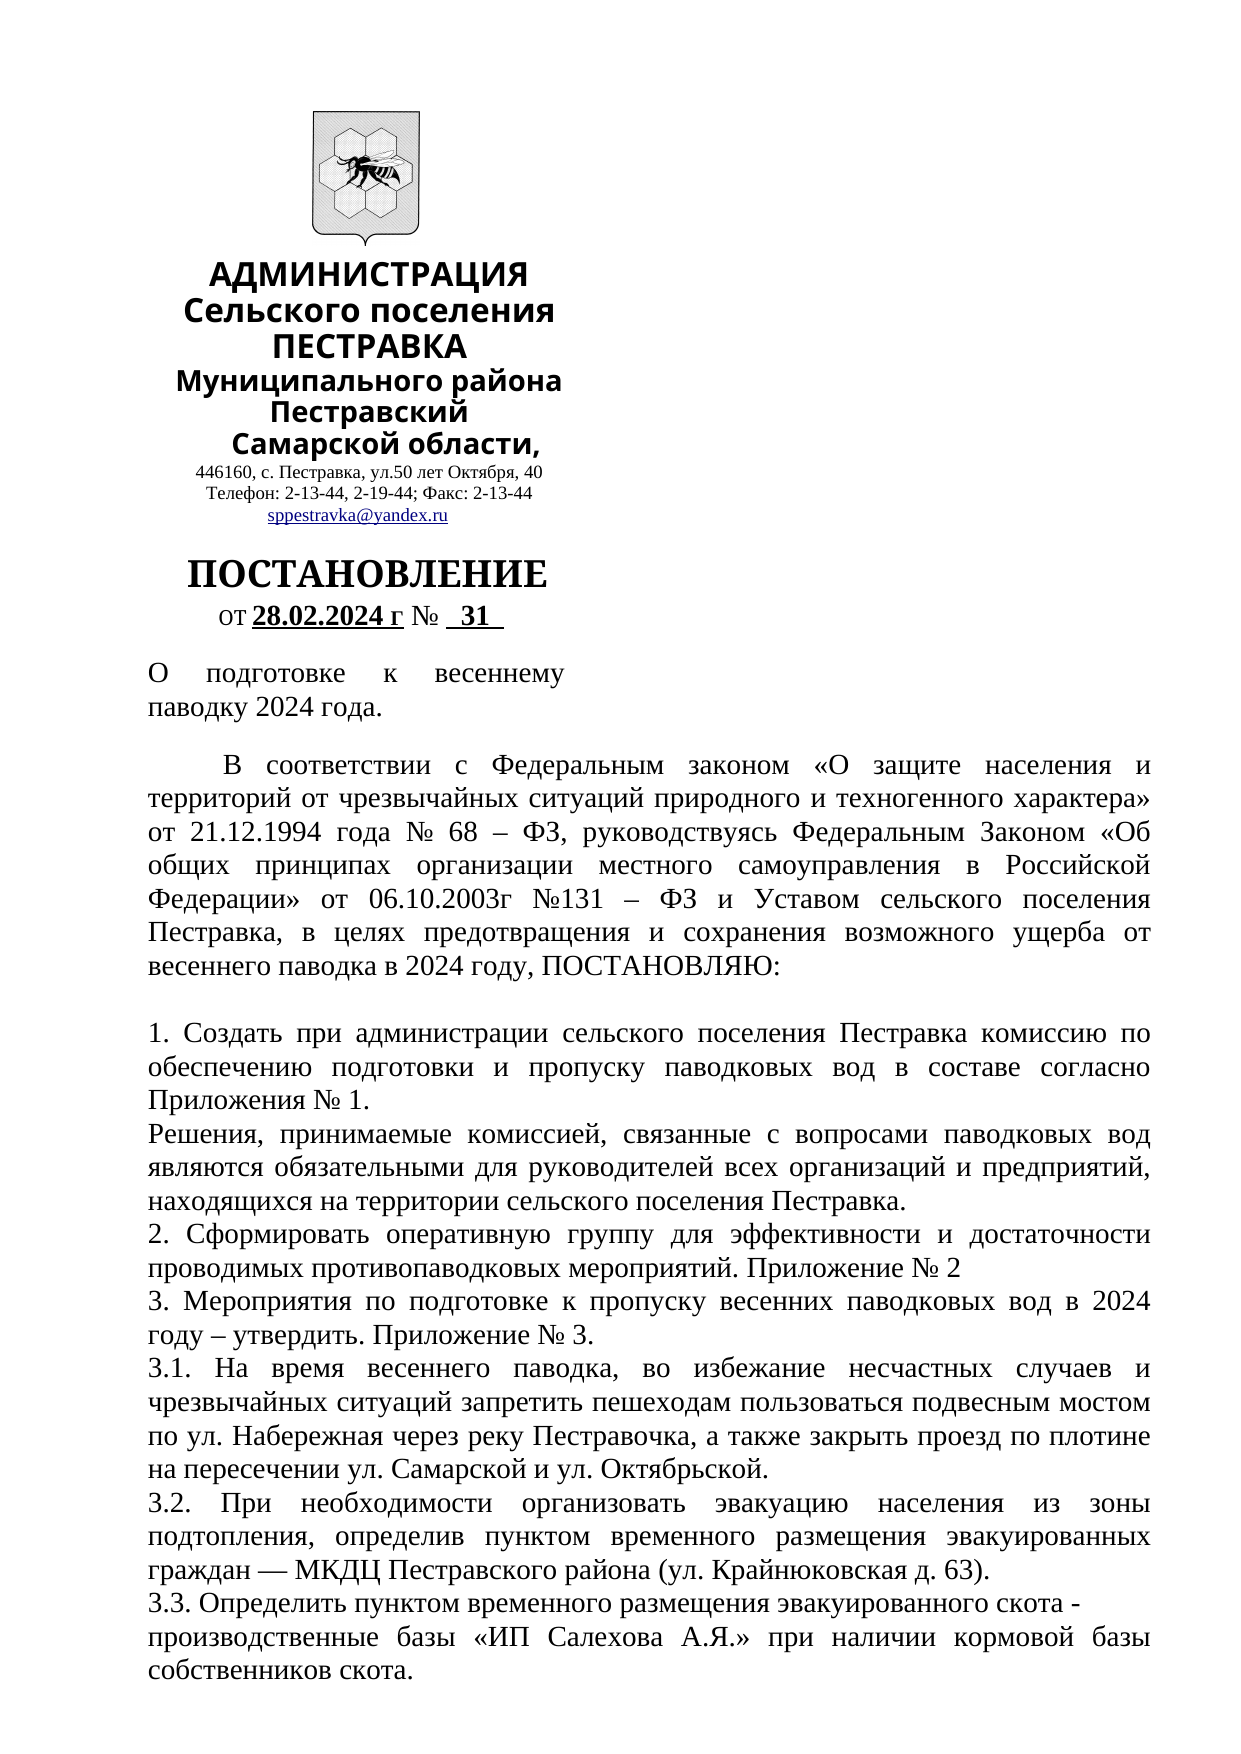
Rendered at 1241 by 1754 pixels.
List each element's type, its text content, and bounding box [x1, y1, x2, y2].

text 3.1. На время весеннего паводка, во избежание несчастных случаев и чрезвычайных ситуаций запретить пешеходам пользоваться подвесным мостом по ул. Набережная через реку Пестравочка, а также закрыть проезд по плотине на пересечении ул. Самарской и ул. Октябрьской. [148, 1351, 1152, 1485]
text 446160, с. Пестравка, ул.50 лет Октября, 40 [148, 461, 591, 482]
text Муниципального района [148, 366, 591, 397]
text 1. Создать при администрации сельского поселения Пестравка комиссию по обеспечению подготовки и пропуску паводковых вод в составе согласно Приложения № 1. [148, 1015, 1152, 1116]
text Пестравский [148, 397, 591, 429]
text 3.2. При необходимости организовать эвакуацию населения из зоны подтопления, определив пунктом временного размещения эвакуированных граждан — МКДЦ Пестравского района (ул. Крайнюковская д. 63). [148, 1485, 1152, 1585]
text Телефон: 2-13-44, 2-19-44; Факс: 2-13-44 [148, 482, 591, 504]
text администрация [148, 257, 591, 293]
text Пестравка [148, 329, 591, 366]
text 2. Сформировать оперативную группу для эффективности и достаточности проводимых противопаводковых мероприятий. Приложение № 2 [148, 1216, 1152, 1283]
text 3.3. Определить пунктом временного размещения эвакуированного скота - [148, 1585, 1152, 1619]
table_header О подготовке к весеннему паводку 2024 года. [136, 656, 576, 723]
text производственные базы «ИП Салехова А.Я.» при наличии кормовой базы собственников скота. [148, 1619, 1152, 1686]
text sppestravka@yandex.ru [148, 504, 1152, 525]
text В соответствии с Федеральным законом «О защите населения и территорий от чрезвычайных ситуаций природного и техногенного характера» от 21.12.1994 года № 68 – ФЗ, руководствуясь Федеральным Законом «Об общих принципах организации местного самоуправления в Российской Федерации» от 06.10.2003г №131 – ФЗ и Уставом сельского поселения Пестравка, в целях предотвращения и сохранения возможного ущерба от весеннего паводка в 2024 году, ПОСТАНОВЛЯЮ: [148, 747, 1152, 982]
picture [312, 111, 420, 246]
text От 28.02.2024 г № 31 [148, 598, 591, 632]
subtitle ПОстановление [148, 547, 606, 598]
text 3. Мероприятия по подготовке к пропуску весенних паводковых вод в 2024 году – утвердить. Приложение № 3. [148, 1283, 1152, 1351]
text Сельского поселения [148, 293, 591, 329]
text Решения, принимаемые комиссией, связанные с вопросами паводковых вод являются обязательными для руководителей всех организаций и предприятий, находящихся на территории сельского поселения Пестравка. [148, 1116, 1152, 1216]
text Самарской области, [148, 429, 591, 461]
